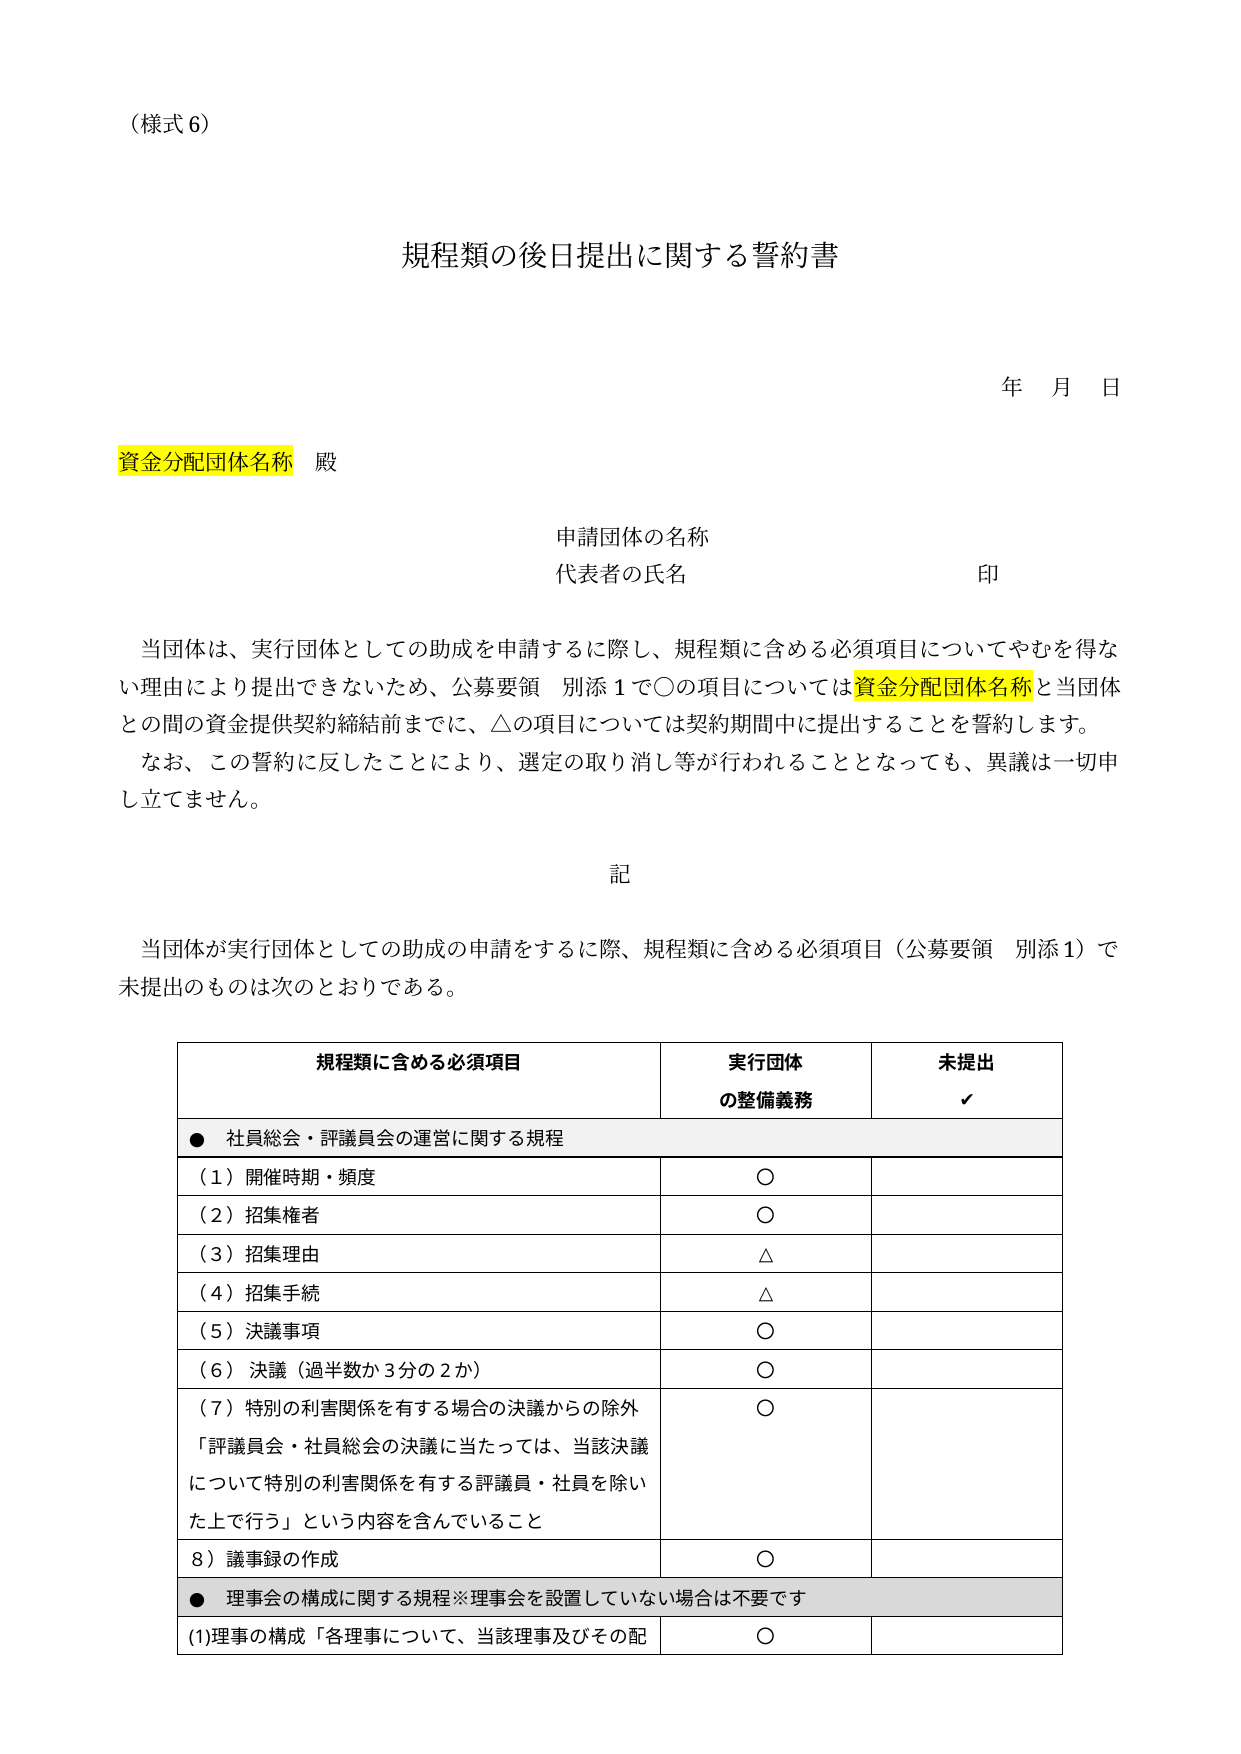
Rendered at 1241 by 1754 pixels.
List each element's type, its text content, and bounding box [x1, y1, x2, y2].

table_cell [872, 1196, 1062, 1233]
table_cell 〇 [661, 1196, 871, 1233]
table_header 実行団体 の整備義務 [661, 1043, 871, 1118]
table_header 未提出 ✔ [872, 1043, 1062, 1118]
table_cell 〇 [661, 1389, 871, 1539]
table_cell △ [661, 1273, 871, 1311]
text 代表者の氏名 印 [118, 554, 1122, 592]
table_cell [872, 1312, 1062, 1349]
text 当団体が実行団体としての助成の申請をするに際、規程類に含める必須項目（公募要領 別添1）で未提出のものは次のとおりである。 [118, 929, 1122, 1004]
table_cell （３）招集理由 [178, 1235, 660, 1272]
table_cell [178, 1617, 660, 1654]
table_cell [872, 1540, 1062, 1577]
table_cell [872, 1389, 1062, 1539]
table_cell （７）特別の利害関係を有する場合の決議からの除外 「評議員会・社員総会の決議に当たっては、当該決議について特別の利害関係を有する評議員・社員を除いた上で行う」という内容を含んでいること [178, 1389, 660, 1539]
table_cell 社員総会・評議員会の運営に関する規程 [178, 1119, 1062, 1156]
table_cell [872, 1158, 1062, 1195]
table_cell [872, 1273, 1062, 1311]
text 規程類の後日提出に関する誓約書 [118, 217, 1122, 292]
text なお、この誓約に反したことにより、選定の取り消し等が行われることとなっても、異議は一切申し立てません。 [118, 742, 1122, 817]
text 申請団体の名称 [118, 517, 1122, 554]
table_cell 〇 [661, 1540, 871, 1577]
table_cell 〇 [661, 1312, 871, 1349]
table_cell [872, 1235, 1062, 1272]
table_cell （４）招集手続 [178, 1273, 660, 1311]
subtitle 記 [118, 854, 1122, 892]
text 資金分配団体名称 殿 [118, 442, 1122, 479]
text 当団体は、実行団体としての助成を申請するに際し、規程類に含める必須項目についてやむを得ない理由により提出できないため、公募要領 別添1で〇の項目については資金分配団体名称と当団体との間の資金提供契約締結前までに、△の項目については契約期間中に提出することを誓約します。 [118, 629, 1122, 742]
table_cell （２）招集権者 [178, 1196, 660, 1233]
table_cell 〇 [661, 1350, 871, 1388]
table_cell ８）議事録の作成 [178, 1540, 660, 1577]
table_cell （１）開催時期・頻度 [178, 1158, 660, 1195]
table_cell △ [661, 1235, 871, 1272]
table_cell 理事会の構成に関する規程※理事会を設置していない場合は不要です [178, 1578, 1062, 1616]
table_cell 〇 [661, 1158, 871, 1195]
text 年 月 日 [293, 367, 1122, 404]
table_cell [872, 1350, 1062, 1388]
table_header 規程類に含める必須項目 [178, 1043, 660, 1118]
table_cell 〇 [661, 1617, 871, 1654]
text （様式6） [118, 104, 1122, 142]
table_cell （５）決議事項 [178, 1312, 660, 1349]
table_cell （６） 決議（過半数か3分の2か） [178, 1350, 660, 1388]
table_cell [872, 1617, 1062, 1654]
